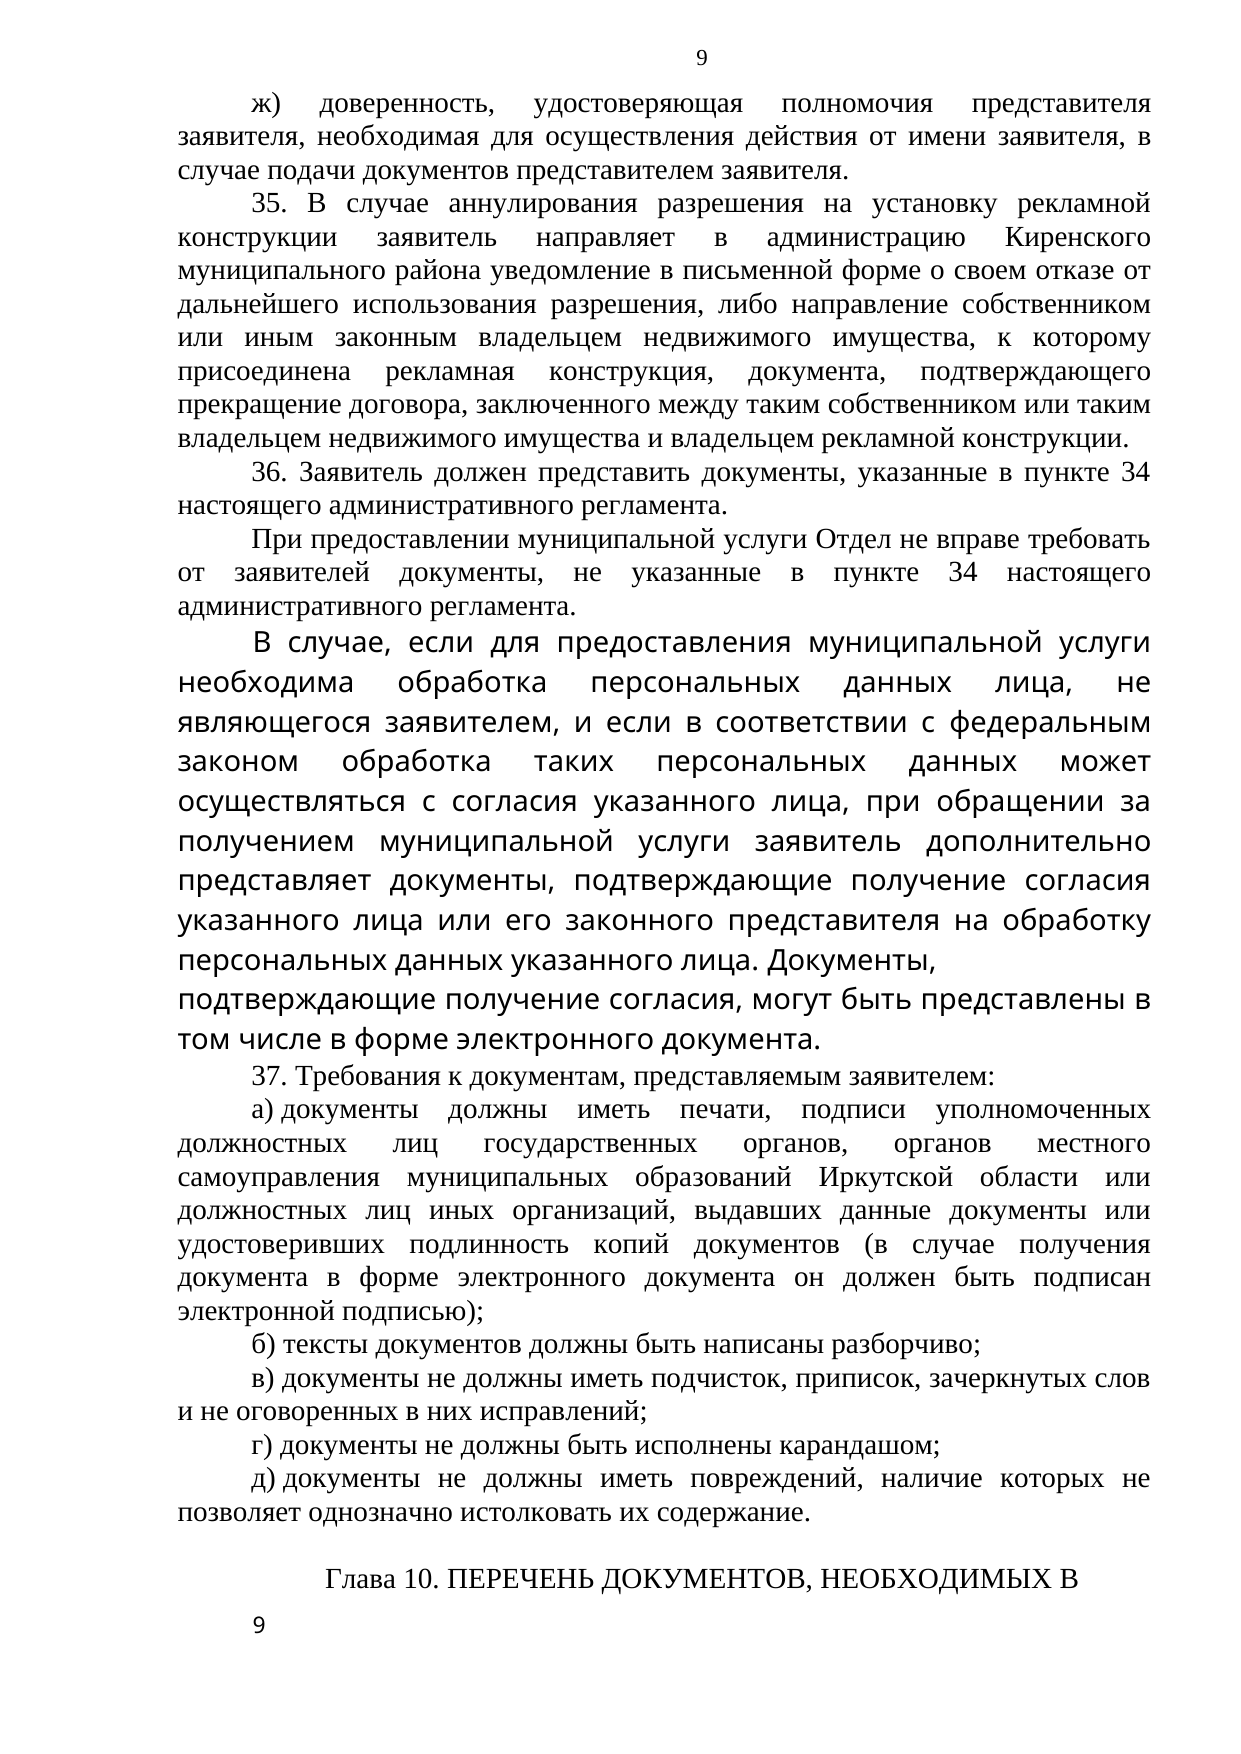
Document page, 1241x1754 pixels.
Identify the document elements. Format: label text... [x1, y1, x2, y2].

text б) тексты документов должны быть написаны разборчиво; [177, 1326, 1152, 1360]
text При предоставлении муниципальной услуги Отдел не вправе требовать от заявителей документы, не указанные в пункте 34 настоящего административного регламента. [177, 521, 1152, 621]
text а) документы должны иметь печати, подписи уполномоченных должностных лиц государственных органов, органов местного самоуправления муниципальных образований Иркутской области или должностных лиц иных организаций, выдавших данные документы или удостоверивших подлинность копий документов (в случае получения документа в форме электронного документа он должен быть подписан электронной подписью); [177, 1092, 1152, 1326]
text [177, 1561, 1152, 1595]
text ж) доверенность, удостоверяющая полномочия представителя заявителя, необходимая для осуществления действия от имени заявителя, в случае подачи документов представителем заявителя. [177, 85, 1152, 185]
text 36. Заявитель должен представить документы, указанные в пункте 34 настоящего административного регламента. [177, 454, 1152, 521]
text в) документы не должны иметь подчисток, приписок, зачеркнутых слов и не оговоренных в них исправлений; [177, 1360, 1152, 1427]
text д) документы не должны иметь повреждений, наличие которых не позволяет однозначно истолковать их содержание. [177, 1461, 1152, 1528]
text В случае, если для предоставления муниципальной услуги необходима обработка персональных данных лица, не являющегося заявителем, и если в соответствии с федеральным законом обработка таких персональных данных может осуществляться с согласия указанного лица, при обращении за получением муниципальной услуги заявитель дополнительно представляет документы, подтверждающие получение согласия указанного лица или его законного представителя на обработку персональных данных указанного лица. Документы, подтверждающие получение согласия, могут быть представлены в том числе в форме электронного документа. [177, 621, 1152, 1058]
text 35. В случае аннулирования разрешения на установку рекламной конструкции заявитель направляет в администрацию Киренского муниципального района уведомление в письменной форме о своем отказе от дальнейшего использования разрешения, либо направление собственником или иным законным владельцем недвижимого имущества, к которому присоединена рекламная конструкция, документа, подтверждающего прекращение договора, заключенного между таким собственником или таким владельцем недвижимого имущества и владельцем рекламной конструкции. [177, 185, 1152, 454]
text г) документы не должны быть исполнены карандашом; [177, 1427, 1152, 1461]
text 37. Требования к документам, представляемым заявителем: [177, 1058, 1152, 1092]
